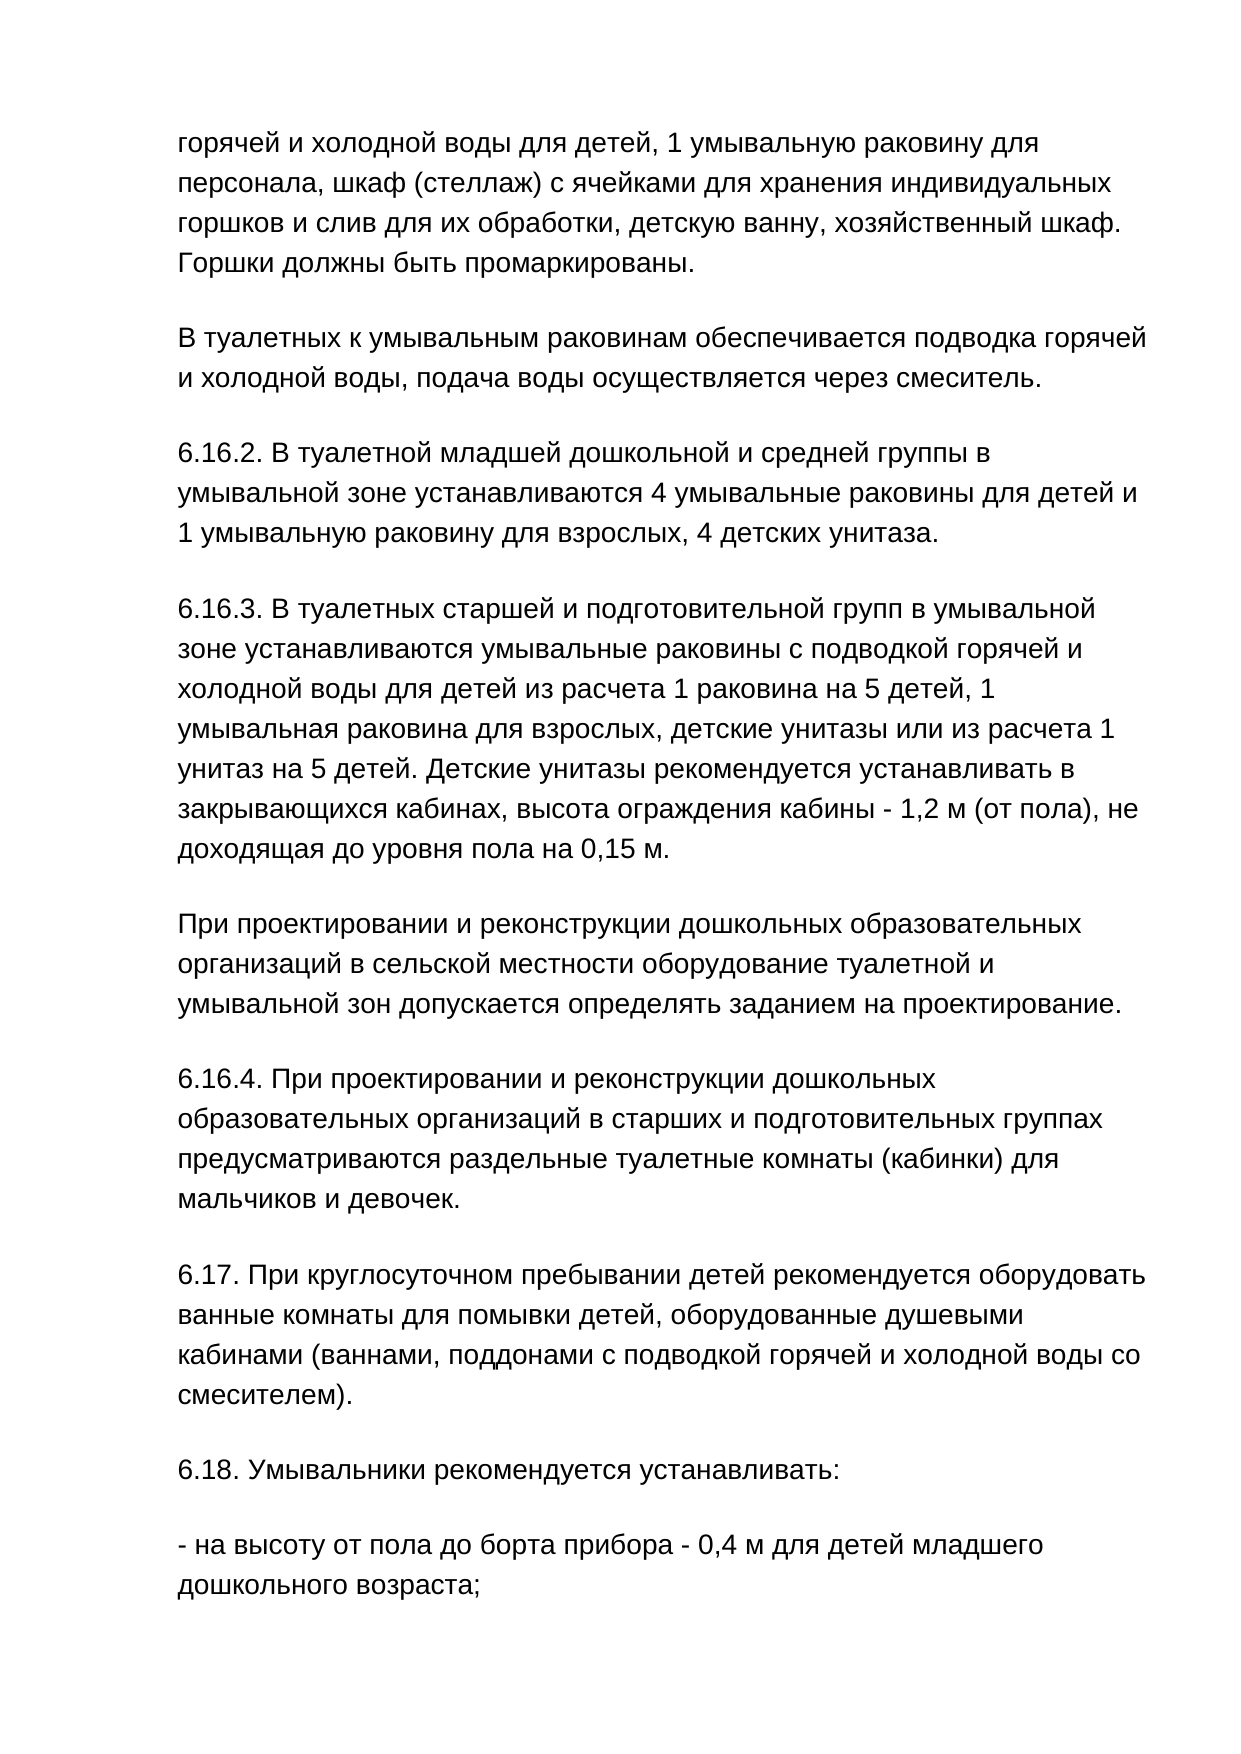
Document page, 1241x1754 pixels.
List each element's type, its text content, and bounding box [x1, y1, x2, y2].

text 6.18. Умывальники рекомендуется устанавливать: [177, 1445, 1152, 1485]
text 6.16.2. В туалетной младшей дошкольной и средней группы в умывальной зоне устанавливаются 4 умывальные раковины для детей и 1 умывальную раковину для взрослых, 4 детских унитаза. [177, 429, 1152, 549]
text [177, 118, 1152, 278]
text 6.17. При круглосуточном пребывании детей рекомендуется оборудовать ванные комнаты для помывки детей, оборудованные душевыми кабинами (ваннами, поддонами с подводкой горячей и холодной воды со смесителем). [177, 1250, 1152, 1410]
text В туалетных к умывальным раковинам обеспечивается подводка горячей и холодной воды, подача воды осуществляется через смеситель. [177, 313, 1152, 393]
text При проектировании и реконструкции дошкольных образовательных организаций в сельской местности оборудование туалетной и умывальной зон допускается определять заданием на проектирование. [177, 899, 1152, 1019]
text 6.16.3. В туалетных старшей и подготовительной групп в умывальной зоне устанавливаются умывальные раковины с подводкой горячей и холодной воды для детей из расчета 1 раковина на 5 детей, 1 умывальная раковина для взрослых, детские унитазы или из расчета 1 унитаз на 5 детей. Детские унитазы рекомендуется устанавливать в закрывающихся кабинах, высота ограждения кабины - 1,2 м (от пола), не доходящая до уровня пола на 0,15 м. [177, 584, 1152, 864]
text 6.16.4. При проектировании и реконструкции дошкольных образовательных организаций в старших и подготовительных группах предусматриваются раздельные туалетные комнаты (кабинки) для мальчиков и девочек. [177, 1055, 1152, 1215]
text - на высоту от пола до борта прибора - 0,4 м для детей младшего дошкольного возраста; [177, 1521, 1152, 1601]
